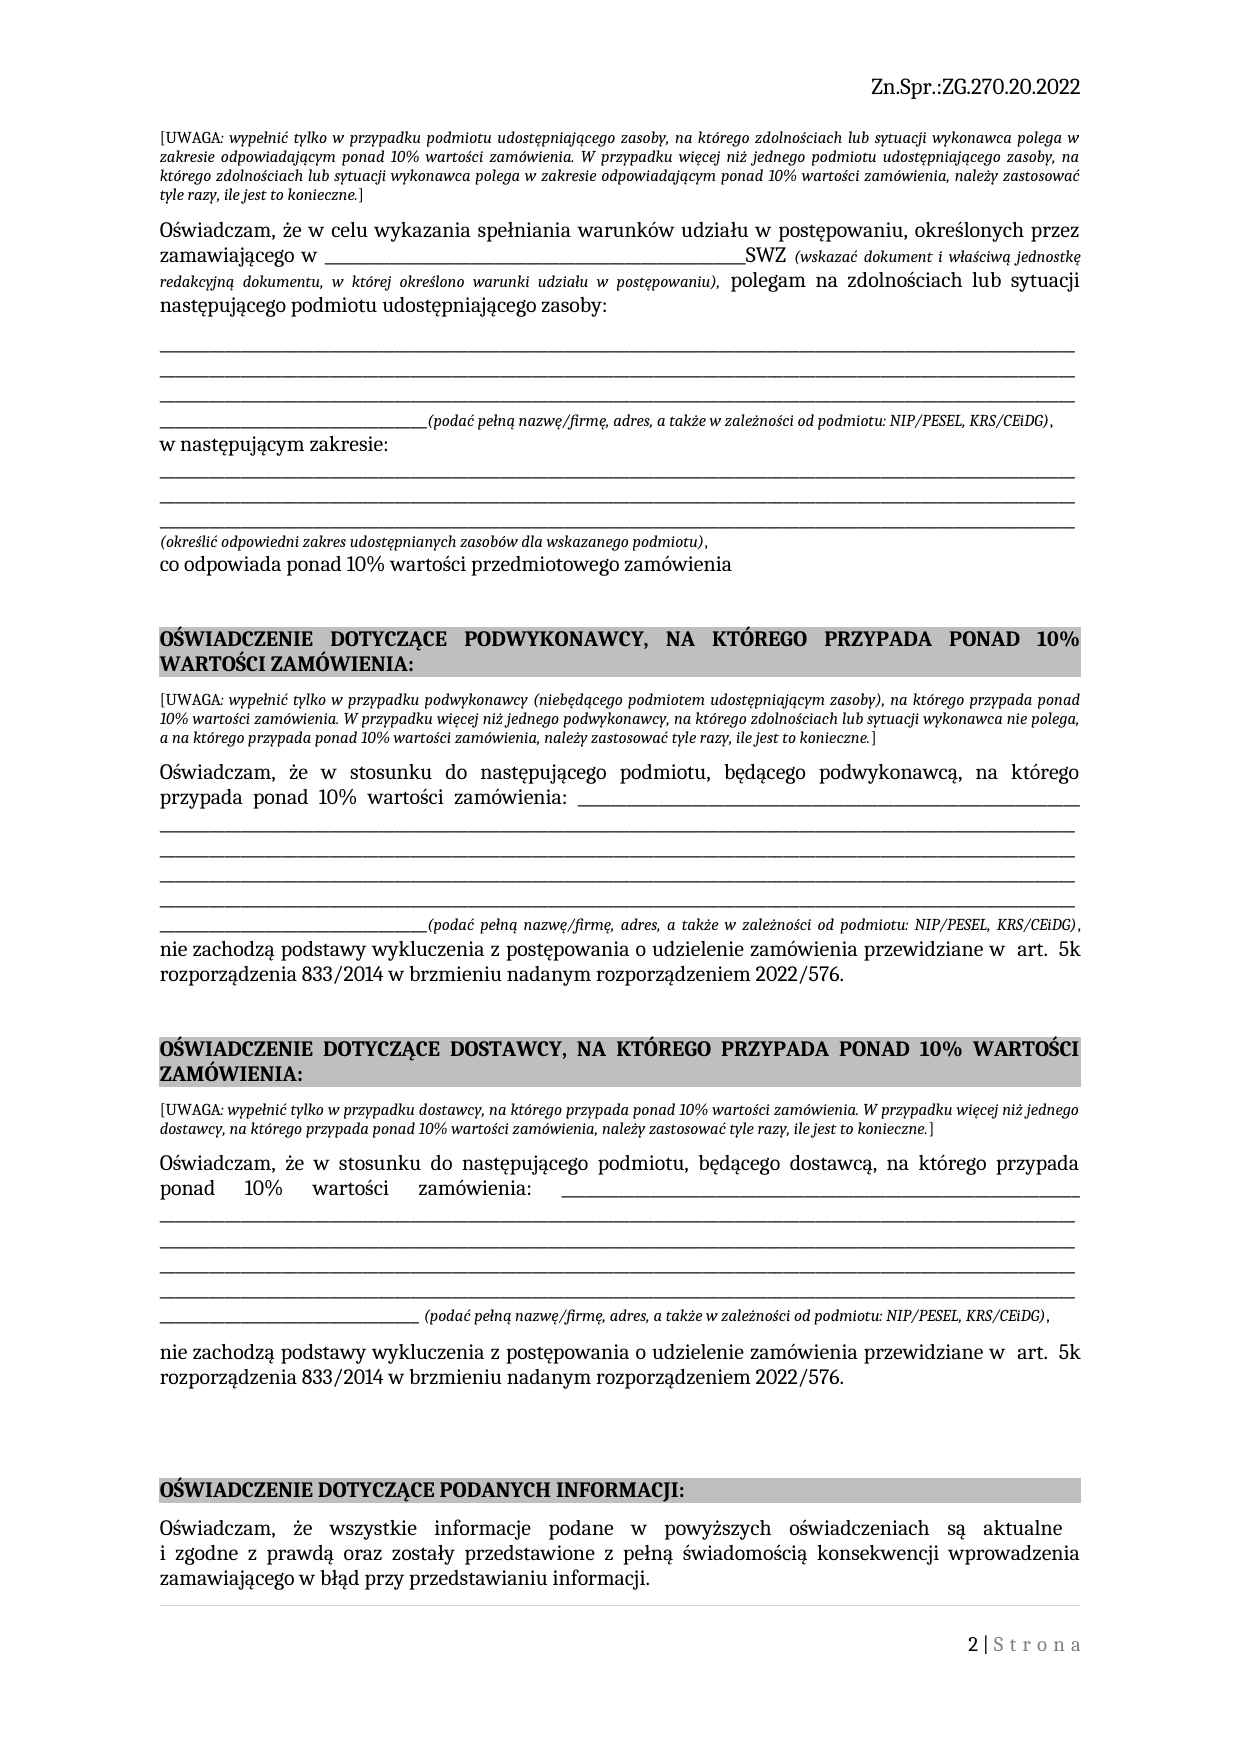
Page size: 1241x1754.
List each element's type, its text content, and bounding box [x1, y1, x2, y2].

text Oświadczam, że w stosunku do następującego podmiotu, będącego dostawcą, na którego przypada ponad 10% wartości zamówienia: ________________________________________________________________ ____________________________________________________________________________________________________________________________________________________________________________________________________________________________________________________________________________________________________________________________________________________________________________________________________________________________________________________________________________________________________ (podać pełną nazwę/firmę, adres, a także w zależności od podmiotu: NIP/PESEL, KRS/CEiDG), [159, 1151, 1081, 1327]
text OŚWIADCZENIE DOTYCZĄCE DOSTAWCY, NA KTÓREGO PRZYPADA PONAD 10% WARTOŚCI ZAMÓWIENIA: [159, 1037, 1081, 1087]
text ____________________________________________________________________________________________________________________________________________________________________________________________________________________________________________________________________________________________________________________________________________________________________________________(podać pełną nazwę/firmę, adres, a także w zależności od podmiotu: NIP/PESEL, KRS/CEiDG), w następującym zakresie: ___________________________________________________________________________________________________________________________________________________________________________________________________________________________________________________________________________________________________________________________________________________ (określić odpowiedni zakres udostępnianych zasobów dla wskazanego podmiotu), co odpowiada ponad 10% wartości przedmiotowego zamówienia [159, 331, 1081, 577]
text Oświadczam, że w celu wykazania spełniania warunków udziału w postępowaniu, określonych przez zamawiającego w ____________________________________________________SWZ (wskazać dokument i właściwą jednostkę redakcyjną dokumentu, w której określono warunki udziału w postępowaniu), polegam na zdolnościach lub sytuacji następującego podmiotu udostępniającego zasoby: [159, 217, 1081, 318]
text [UWAGA: wypełnić tylko w przypadku dostawcy, na którego przypada ponad 10% wartości zamówienia. W przypadku więcej niż jednego dostawcy, na którego przypada ponad 10% wartości zamówienia, należy zastosować tyle razy, ile jest to konieczne.] [159, 1100, 1081, 1138]
text [UWAGA: wypełnić tylko w przypadku podwykonawcy (niebędącego podmiotem udostępniającym zasoby), na którego przypada ponad 10% wartości zamówienia. W przypadku więcej niż jednego podwykonawcy, na którego zdolnościach lub sytuacji wykonawca nie polega, a na którego przypada ponad 10% wartości zamówienia, należy zastosować tyle razy, ile jest to konieczne.] [159, 690, 1081, 747]
text OŚWIADCZENIE DOTYCZĄCE PODANYCH INFORMACJI: [159, 1478, 1081, 1503]
text Oświadczam, że w stosunku do następującego podmiotu, będącego podwykonawcą, na którego przypada ponad 10% wartości zamówienia: ______________________________________________________________ _____________________________________________________________________________________________________________________________________________________________________________________________________________________________________________________________________________________________________________________________________________________________________________________________________________________________________________________________________________________________________(podać pełną nazwę/firmę, adres, a także w zależności od podmiotu: NIP/PESEL, KRS/CEiDG), nie zachodzą podstawy wykluczenia z postępowania o udzielenie zamówienia przewidziane w art. 5k rozporządzenia 833/2014 w brzmieniu nadanym rozporządzeniem 2022/576. [159, 760, 1081, 987]
text Oświadczam, że wszystkie informacje podane w powyższych oświadczeniach są aktualne i zgodne z prawdą oraz zostały przedstawione z pełną świadomością konsekwencji wprowadzenia zamawiającego w błąd przy przedstawianiu informacji. [159, 1516, 1081, 1591]
text OŚWIADCZENIE DOTYCZĄCE PODWYKONAWCY, NA KTÓREGO PRZYPADA PONAD 10% WARTOŚCI ZAMÓWIENIA: [159, 627, 1081, 677]
text [UWAGA: wypełnić tylko w przypadku podmiotu udostępniającego zasoby, na którego zdolnościach lub sytuacji wykonawca polega w zakresie odpowiadającym ponad 10% wartości zamówienia. W przypadku więcej niż jednego podmiotu udostępniającego zasoby, na którego zdolnościach lub sytuacji wykonawca polega w zakresie odpowiadającym ponad 10% wartości zamówienia, należy zastosować tyle razy, ile jest to konieczne.] [159, 128, 1081, 205]
text nie zachodzą podstawy wykluczenia z postępowania o udzielenie zamówienia przewidziane w art. 5k rozporządzenia 833/2014 w brzmieniu nadanym rozporządzeniem 2022/576. [159, 1340, 1081, 1390]
